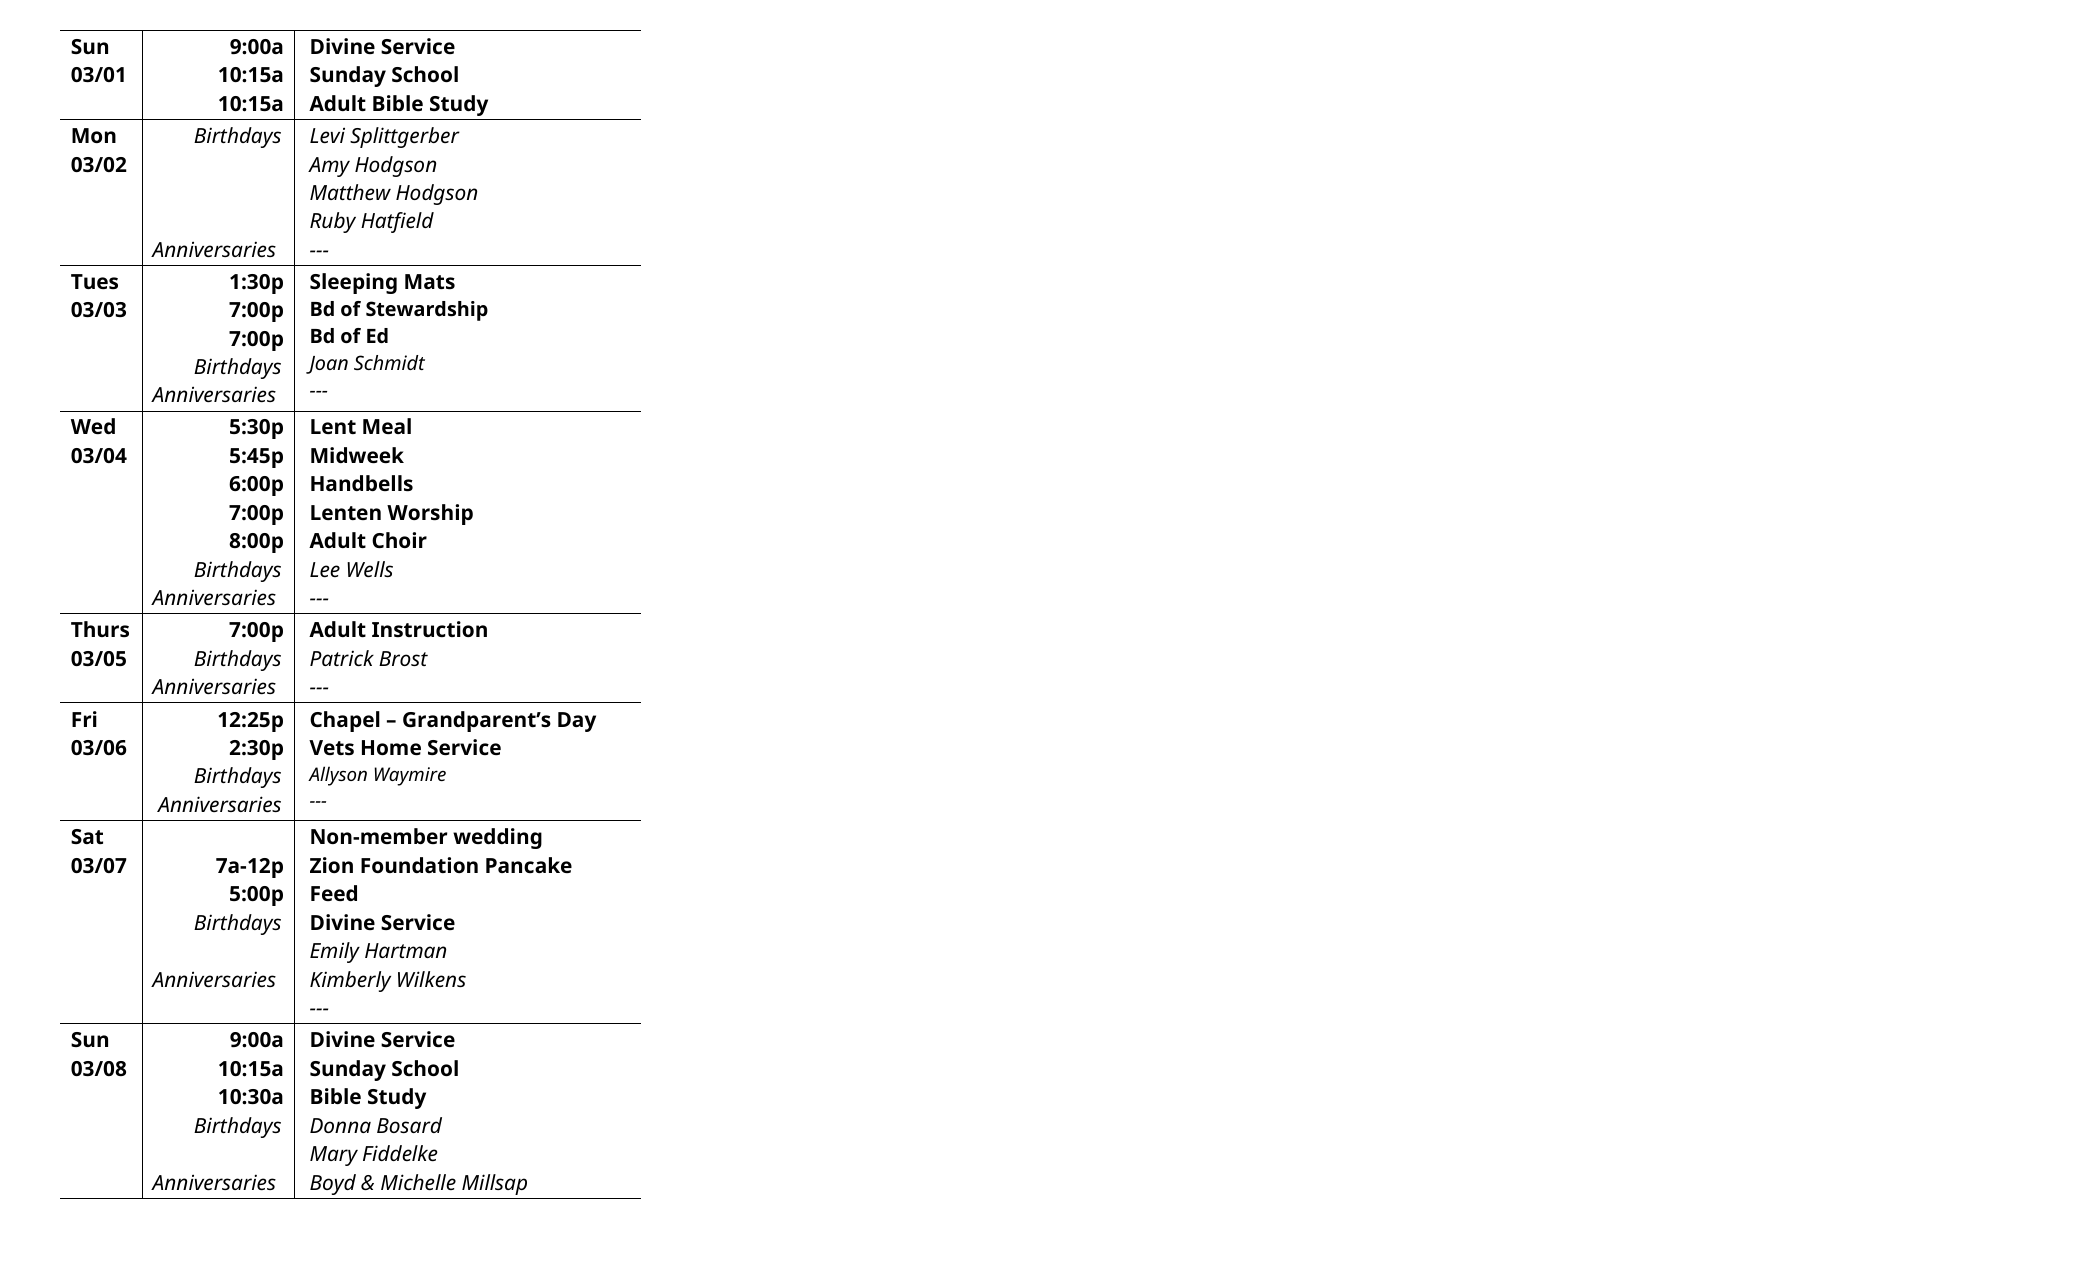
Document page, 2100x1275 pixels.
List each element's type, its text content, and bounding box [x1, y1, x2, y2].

table_header Sun 03/01 [60, 31, 142, 119]
table_cell Adult Instruction Patrick Brost --- [295, 614, 641, 702]
table_cell Sun 03/08 [60, 1024, 142, 1198]
table_cell 7:00p Birthdays Anniversaries [143, 614, 294, 702]
table_cell 7a-12p 5:00p Birthdays Anniversaries [143, 821, 294, 1023]
table_cell Sat 03/07 [60, 821, 142, 1023]
table_cell Fri 03/06 [60, 703, 142, 820]
table_cell Thurs 03/05 [60, 614, 142, 702]
table_header Divine Service Sunday School Adult Bible Study [295, 31, 641, 119]
table_cell 12:25p 2:30p Birthdays Anniversaries [143, 703, 294, 820]
table_cell Lent Meal Midweek Handbells Lenten Worship Adult Choir Lee Wells --- [295, 412, 641, 613]
table_cell Birthdays Anniversaries [143, 120, 294, 265]
table_cell Non-member wedding Zion Foundation Pancake Feed Divine Service Emily Hartman Kimberly Wilkens --- [295, 821, 641, 1023]
table_cell 1:30p 7:00p 7:00p Birthdays Anniversaries [143, 266, 294, 411]
table_cell Mon 03/02 [60, 120, 142, 265]
table_cell 5:30p 5:45p 6:00p 7:00p 8:00p Birthdays Anniversaries [143, 412, 294, 613]
table_cell Chapel – Grandparent’s Day Vets Home Service Allyson Waymire --- [295, 703, 641, 820]
table_cell Levi Splittgerber Amy Hodgson Matthew Hodgson Ruby Hatfield --- [295, 120, 641, 265]
table_cell 9:00a 10:15a 10:30a Birthdays Anniversaries [143, 1024, 294, 1198]
table_cell Wed 03/04 [60, 412, 142, 613]
table_cell Tues 03/03 [60, 266, 142, 411]
table_cell Divine Service Sunday School Bible Study Donna Bosard Mary Fiddelke Boyd & Michelle Millsap [295, 1024, 641, 1198]
table_cell Sleeping Mats Bd of Stewardship Bd of Ed Joan Schmidt --- [295, 266, 641, 411]
table_header 9:00a 10:15a 10:15a [143, 31, 294, 119]
